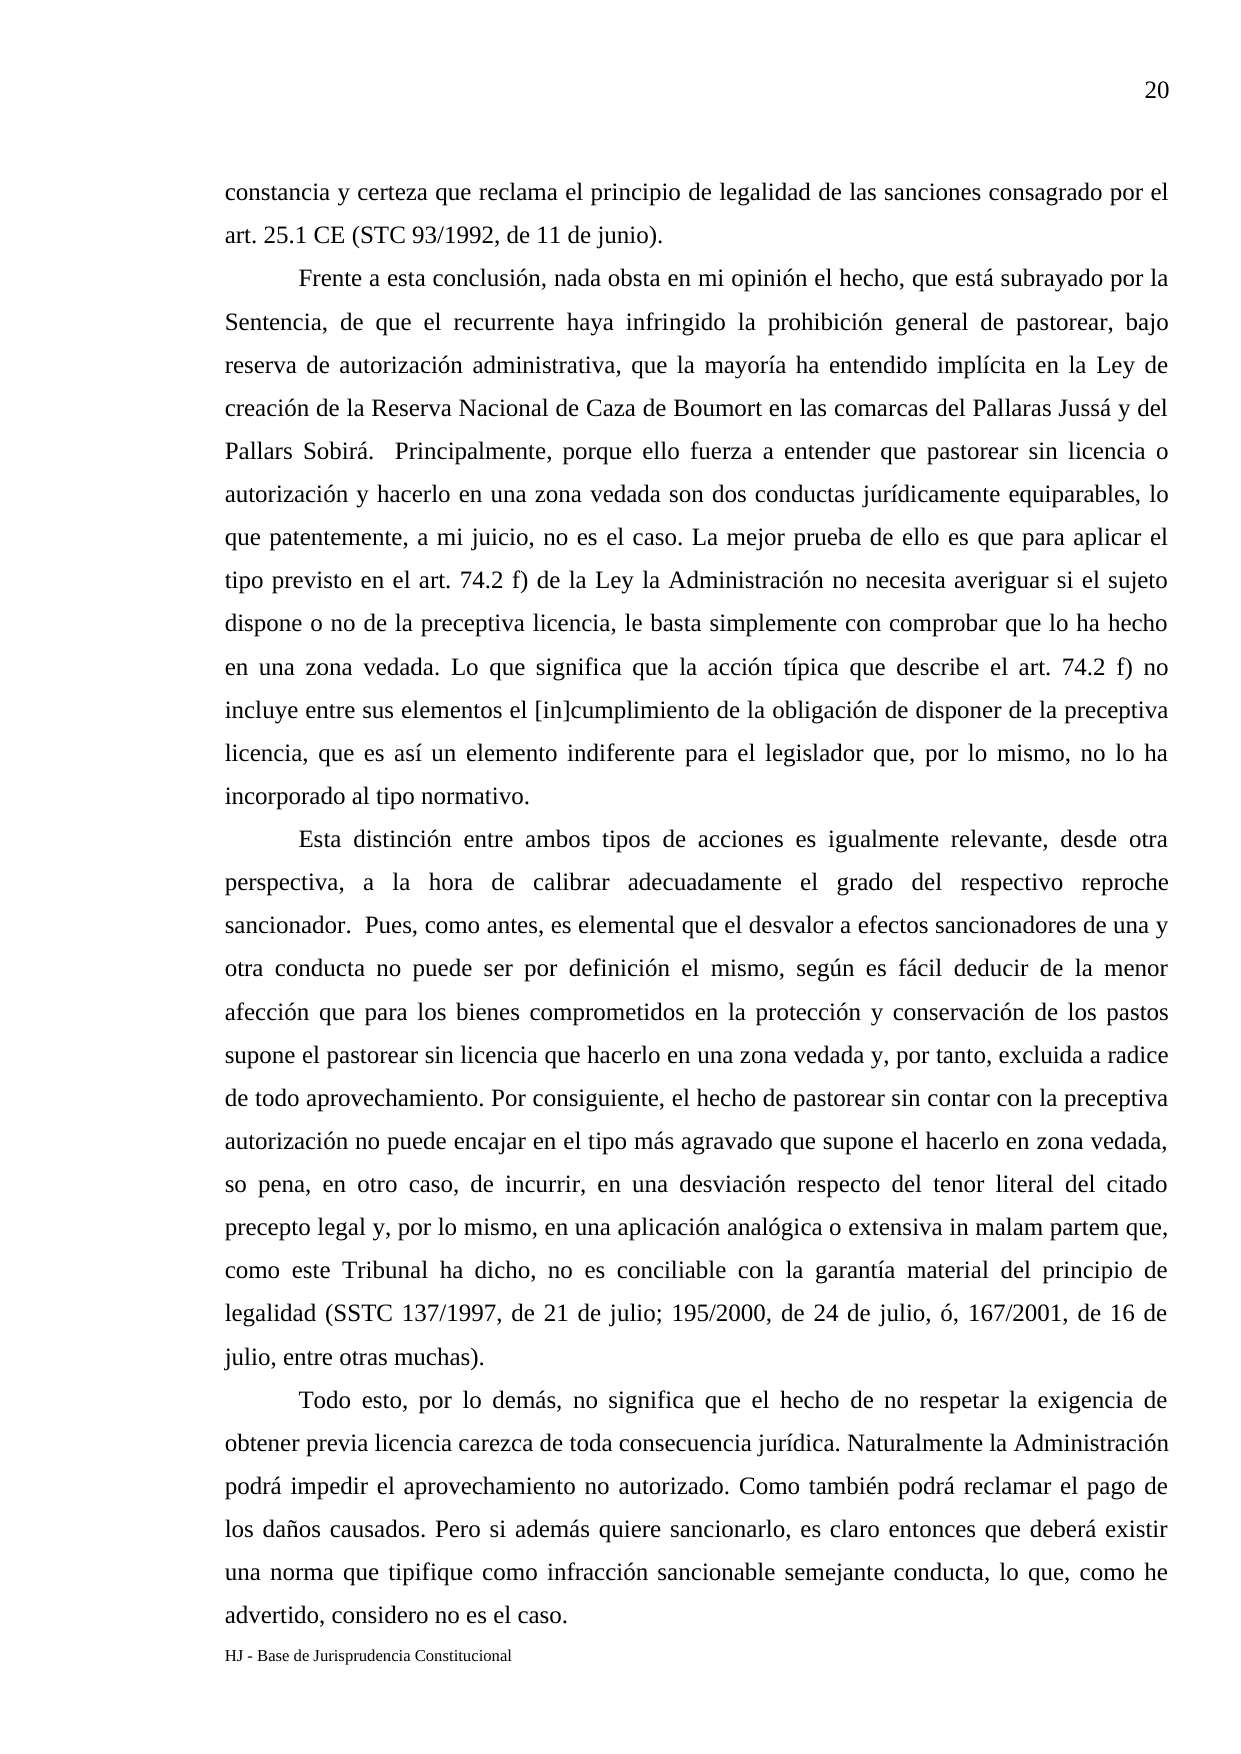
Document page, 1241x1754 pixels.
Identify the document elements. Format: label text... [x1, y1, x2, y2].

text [224, 177, 1169, 249]
text Todo esto, por lo demás, no significa que el hecho de no respetar la exigencia de obtener previa licencia carezca de toda consecuencia jurídica. Naturalmente la Administración podrá impedir el aprovechamiento no autorizado. Como también podrá reclamar el pago de los daños causados. Pero si además quiere sancionarlo, es claro entonces que deberá existir una norma que tipifique como infracción sancionable semejante conducta, lo que, como he advertido, considero no es el caso. [224, 1385, 1169, 1629]
text Frente a esta conclusión, nada obsta en mi opinión el hecho, que está subrayado por la Sentencia, de que el recurrente haya infringido la prohibición general de pastorear, bajo reserva de autorización administrativa, que la mayoría ha entendido implícita en la Ley de creación de la Reserva Nacional de Caza de Boumort en las comarcas del Pallaras Jussá y del Pallars Sobirá. Principalmente, porque ello fuerza a entender que pastorear sin licencia o autorización y hacerlo en una zona vedada son dos conductas jurídicamente equiparables, lo que patentemente, a mi juicio, no es el caso. La mejor prueba de ello es que para aplicar el tipo previsto en el art. 74.2 f) de la Ley la Administración no necesita averiguar si el sujeto dispone o no de la preceptiva licencia, le basta simplemente con comprobar que lo ha hecho en una zona vedada. Lo que significa que la acción típica que describe el art. 74.2 f) no incluye entre sus elementos el [in]cumplimiento de la obligación de disponer de la preceptiva licencia, que es así un elemento indiferente para el legislador que, por lo mismo, no lo ha incorporado al tipo normativo. [224, 263, 1169, 810]
text Esta distinción entre ambos tipos de acciones es igualmente relevante, desde otra perspectiva, a la hora de calibrar adecuadamente el grado del respectivo reproche sancionador. Pues, como antes, es elemental que el desvalor a efectos sancionadores de una y otra conducta no puede ser por definición el mismo, según es fácil deducir de la menor afección que para los bienes comprometidos en la protección y conservación de los pastos supone el pastorear sin licencia que hacerlo en una zona vedada y, por tanto, excluida a radice de todo aprovechamiento. Por consiguiente, el hecho de pastorear sin contar con la preceptiva autorización no puede encajar en el tipo más agravado que supone el hacerlo en zona vedada, so pena, en otro caso, de incurrir, en una desviación respecto del tenor literal del citado precepto legal y, por lo mismo, en una aplicación analógica o extensiva in malam partem que, como este Tribunal ha dicho, no es conciliable con la garantía material del principio de legalidad (SSTC 137/1997, de 21 de julio; 195/2000, de 24 de julio, ó, 167/2001, de 16 de julio, entre otras muchas). [224, 824, 1169, 1370]
